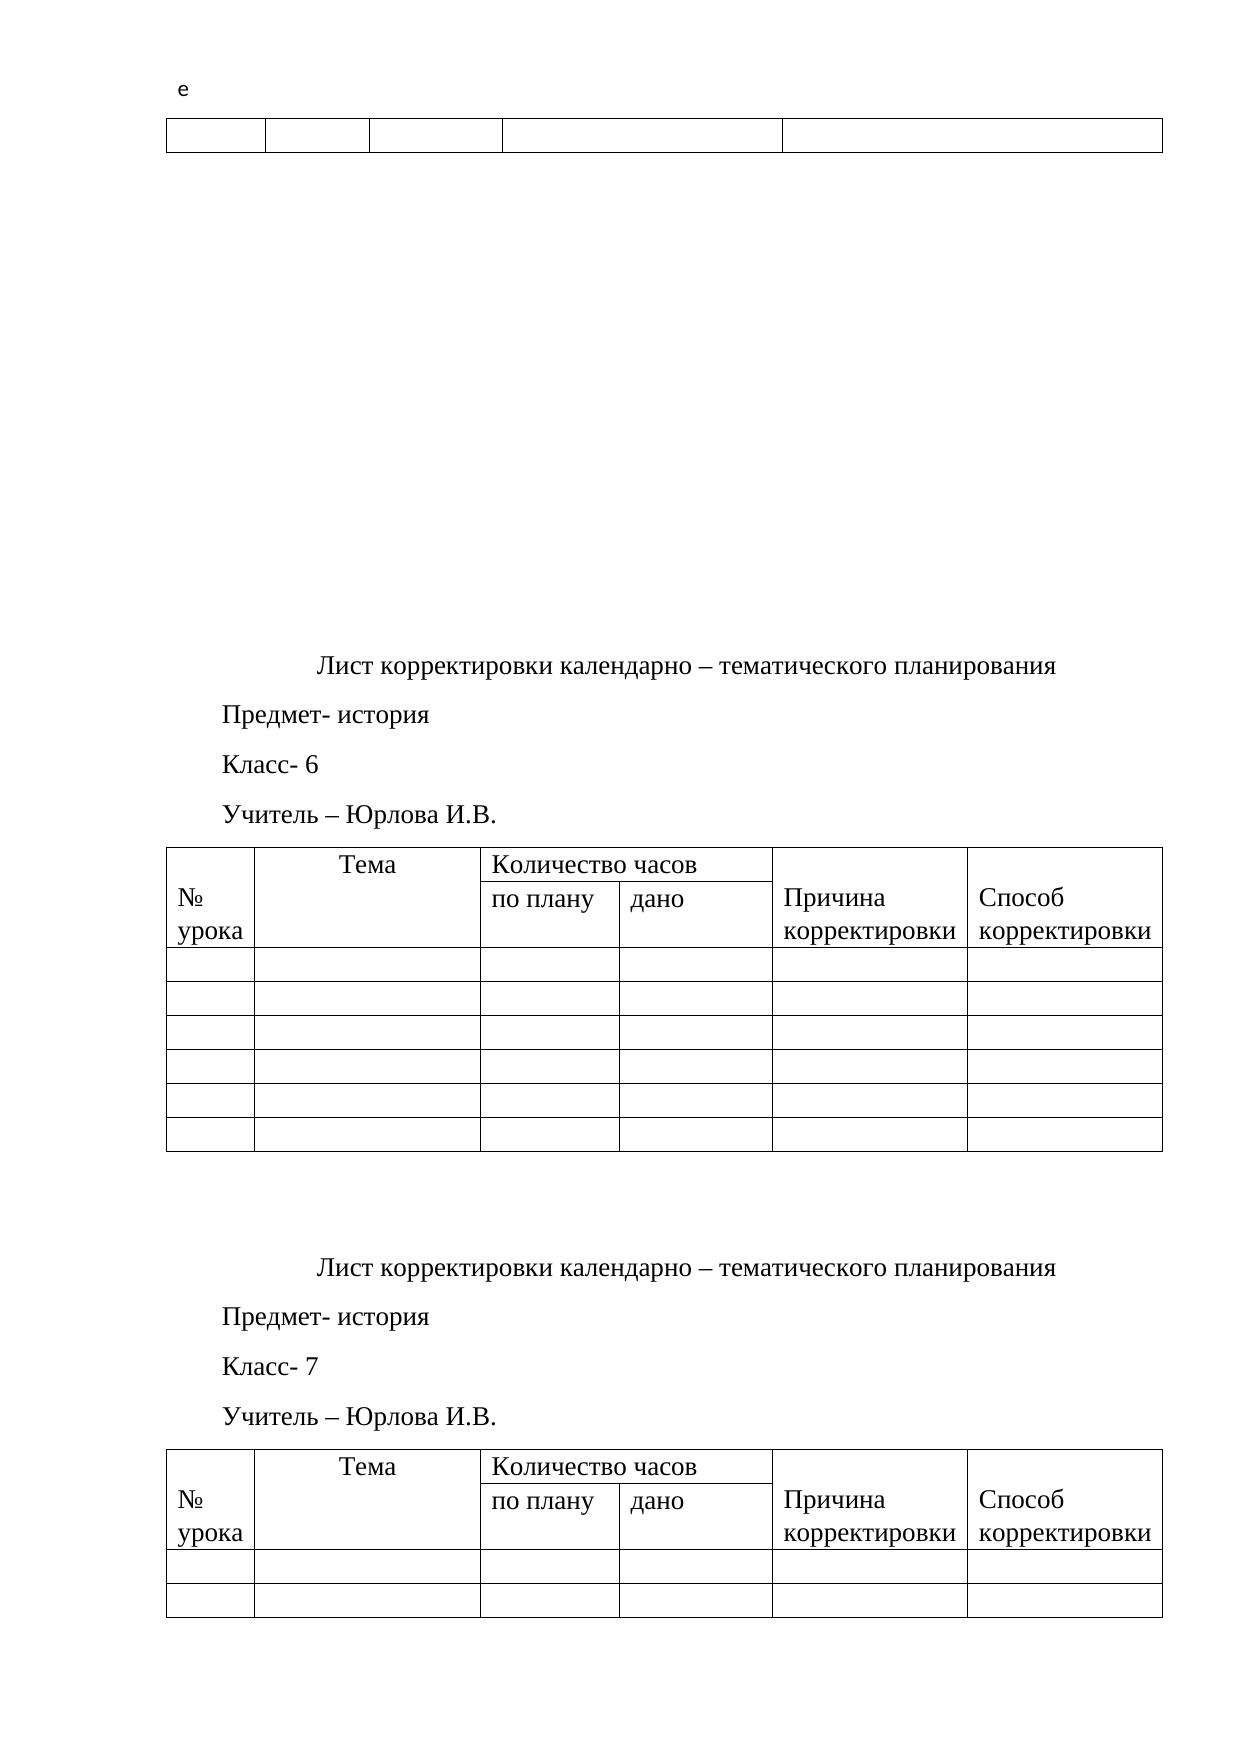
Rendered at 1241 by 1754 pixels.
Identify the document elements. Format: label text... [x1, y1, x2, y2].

table_cell [255, 1050, 480, 1083]
table_cell [773, 1550, 967, 1583]
table_cell [620, 1016, 772, 1049]
table_cell [481, 1118, 619, 1151]
text Лист корректировки календарно – тематического планирования [177, 1251, 1152, 1282]
table_cell [255, 948, 480, 981]
table_cell [167, 1050, 254, 1083]
table_cell [266, 119, 369, 152]
table_cell [255, 1550, 480, 1583]
table_cell [255, 982, 480, 1015]
table_header № урока [167, 848, 254, 947]
table_header Количество часов [481, 848, 772, 881]
text Учитель – Юрлова И.В. [177, 798, 1152, 829]
table_cell [620, 1550, 772, 1583]
table_cell [503, 119, 782, 152]
text Предмет- история [177, 1300, 1152, 1332]
table_cell [255, 1084, 480, 1117]
table_cell [167, 982, 254, 1015]
table_cell [481, 982, 619, 1015]
table_header Причина корректировки [773, 1450, 967, 1549]
table_header Способ корректировки [968, 1450, 1162, 1549]
table_cell [255, 1016, 480, 1049]
table_header Количество часов [481, 1450, 772, 1483]
table_cell [620, 982, 772, 1015]
table_cell дано [620, 1484, 772, 1549]
table_cell [167, 948, 254, 981]
table_cell по плану [481, 882, 619, 947]
table_header Причина корректировки [773, 848, 967, 947]
table_cell [620, 1050, 772, 1083]
table_cell [620, 948, 772, 981]
table_cell [773, 1016, 967, 1049]
table_cell [167, 1084, 254, 1117]
text Предмет- история [177, 698, 1152, 730]
table_cell [620, 1584, 772, 1617]
table_cell [968, 982, 1162, 1015]
table_cell по плану [481, 1484, 619, 1549]
table_cell [968, 1118, 1162, 1151]
table_cell [968, 1050, 1162, 1083]
table_cell [255, 1584, 480, 1617]
table_cell [167, 1550, 254, 1583]
table_cell [167, 1584, 254, 1617]
text Лист корректировки календарно – тематического планирования [177, 649, 1152, 680]
table_cell [968, 1550, 1162, 1583]
table_cell [620, 1118, 772, 1151]
table_header Тема [255, 848, 480, 947]
table_cell [773, 1084, 967, 1117]
table_cell [481, 1550, 619, 1583]
table_cell [773, 1050, 967, 1083]
text Класс- 7 [177, 1350, 1152, 1381]
table_cell [783, 119, 1162, 152]
table_cell [773, 948, 967, 981]
table_cell [481, 1016, 619, 1049]
table_cell [481, 1084, 619, 1117]
table_cell [773, 1584, 967, 1617]
table_cell дано [620, 882, 772, 947]
table_cell [481, 1050, 619, 1083]
table_cell [481, 1584, 619, 1617]
table_cell [167, 119, 265, 152]
table_cell [370, 119, 502, 152]
table_cell [968, 948, 1162, 981]
table_header Тема [255, 1450, 480, 1549]
table_cell [773, 982, 967, 1015]
table_cell [968, 1584, 1162, 1617]
text Учитель – Юрлова И.В. [177, 1399, 1152, 1431]
table_cell [255, 1118, 480, 1151]
table_header Способ корректировки [968, 848, 1162, 947]
table_header № урока [167, 1450, 254, 1549]
table_cell [773, 1118, 967, 1151]
table_cell [968, 1016, 1162, 1049]
table_cell [167, 1118, 254, 1151]
table_cell [481, 948, 619, 981]
table_cell [167, 1016, 254, 1049]
table_cell [968, 1084, 1162, 1117]
text Класс- 6 [177, 748, 1152, 779]
table_cell [620, 1084, 772, 1117]
